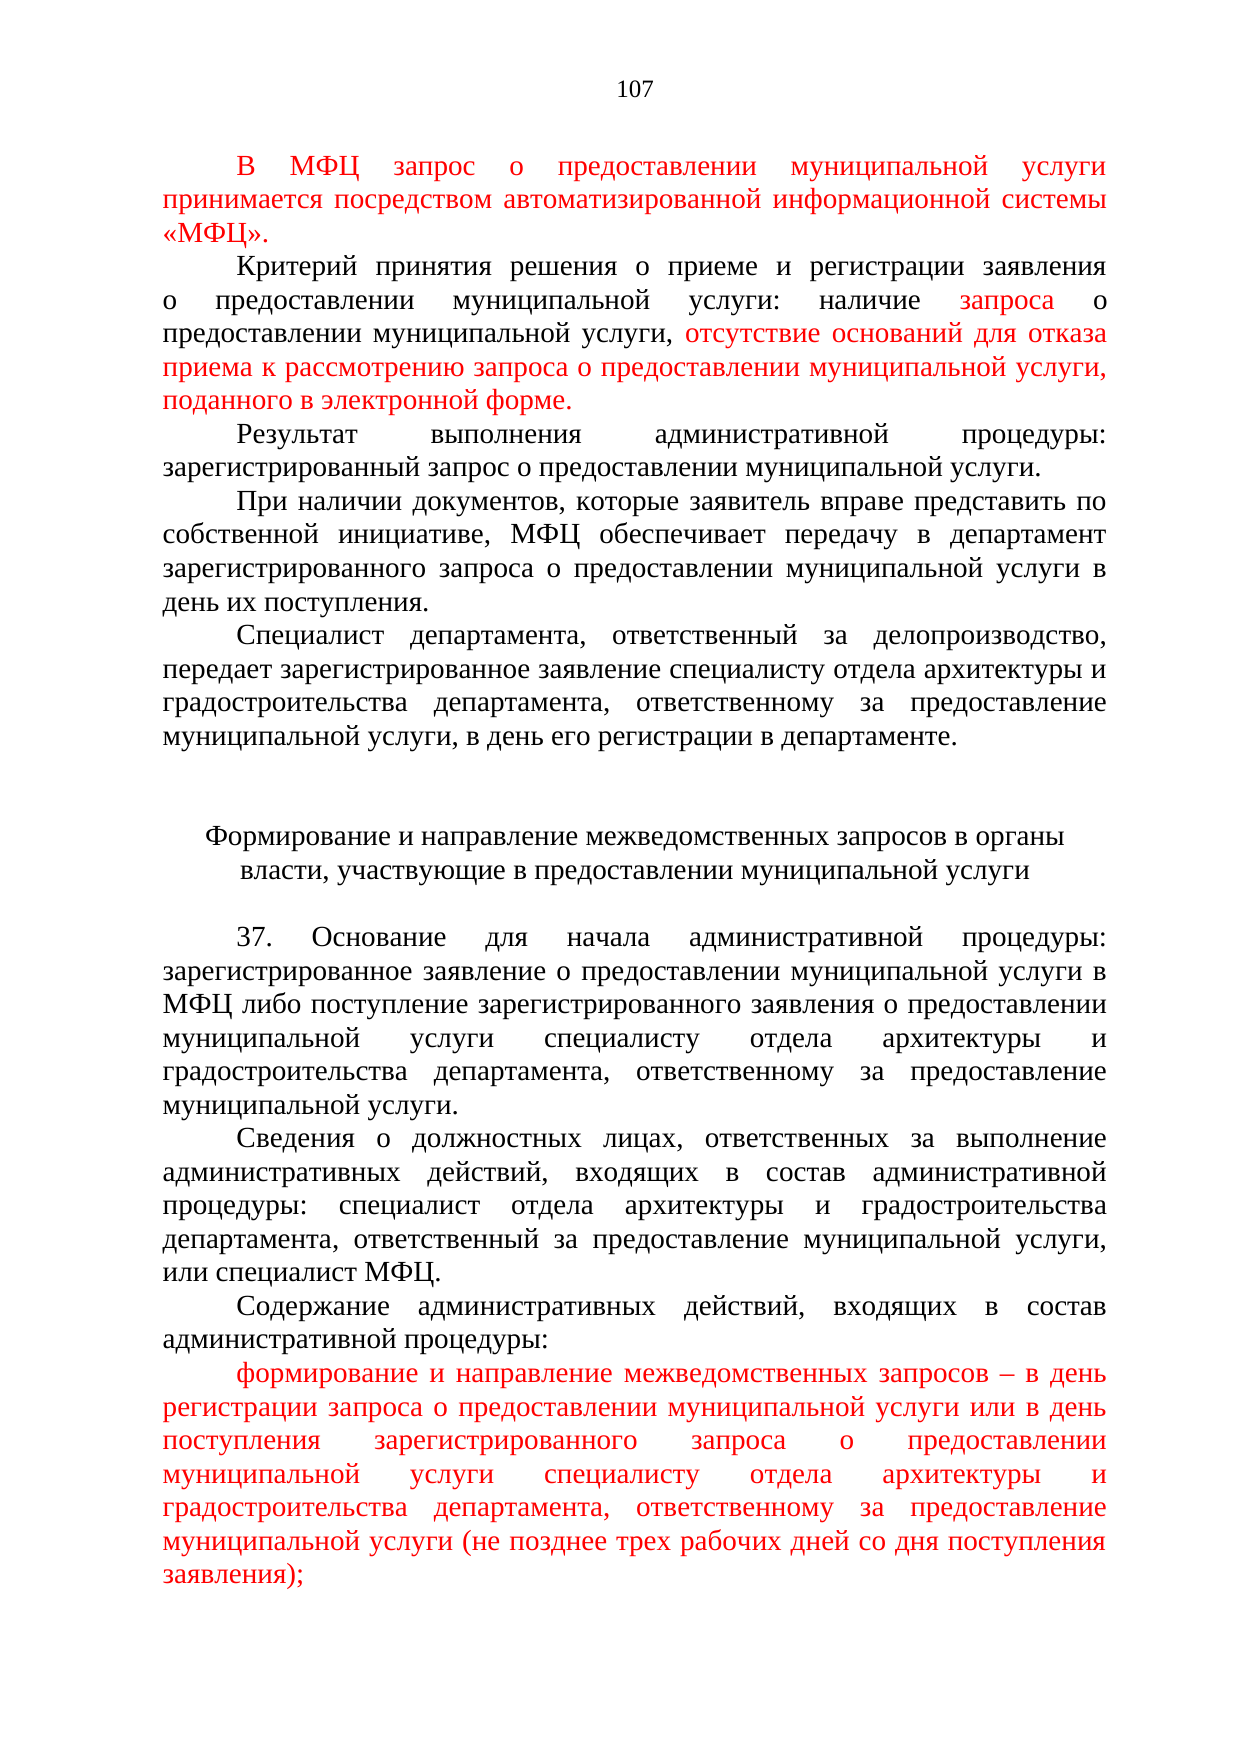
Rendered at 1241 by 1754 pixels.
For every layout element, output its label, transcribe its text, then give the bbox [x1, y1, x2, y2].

text При наличии документов, которые заявитель вправе представить по собственной инициативе, МФЦ обеспечивает передачу в департамент зарегистрированного запроса о предоставлении муниципальной услуги в день их поступления. [162, 483, 1107, 617]
text Содержание административных действий, входящих в состав административной процедуры: [162, 1288, 1107, 1355]
text Результат выполнения административной процедуры: зарегистрированный запрос о предоставлении муниципальной услуги. [162, 416, 1107, 483]
text Формирование и направление межведомственных запросов в органы власти, участвующие в предоставлении муниципальной услуги [162, 818, 1107, 886]
text 37. Основание для начала административной процедуры: зарегистрированное заявление о предоставлении муниципальной услуги в МФЦ либо поступление зарегистрированного заявления о предоставлении муниципальной услуги специалисту отдела архитектуры и градостроительства департамента, ответственному за предоставление муниципальной услуги. [162, 919, 1107, 1120]
text формирование и направление межведомственных запросов – в день регистрации запроса о предоставлении муниципальной услуги или в день поступления зарегистрированного запроса о предоставлении муниципальной услуги специалисту отдела архитектуры и градостроительства департамента, ответственному за предоставление муниципальной услуги (не позднее трех рабочих дней со дня поступления заявления); [162, 1355, 1107, 1590]
text Критерий принятия решения о приеме и регистрации заявления о предоставлении муниципальной услуги: наличие запроса о предоставлении муниципальной услуги, отсутствие оснований для отказа приема к рассмотрению запроса о предоставлении муниципальной услуги, поданного в электронной форме. [162, 248, 1107, 416]
text В МФЦ запрос о предоставлении муниципальной услуги принимается посредством автоматизированной информационной системы «МФЦ». [162, 148, 1107, 248]
text Специалист департамента, ответственный за делопроизводство, передает зарегистрированное заявление специалисту отдела архитектуры и градостроительства департамента, ответственному за предоставление муниципальной услуги, в день его регистрации в департаменте. [162, 617, 1107, 751]
text Сведения о должностных лицах, ответственных за выполнение административных действий, входящих в состав административной процедуры: специалист отдела архитектуры и градостроительства департамента, ответственный за предоставление муниципальной услуги, или специалист МФЦ. [162, 1120, 1107, 1288]
